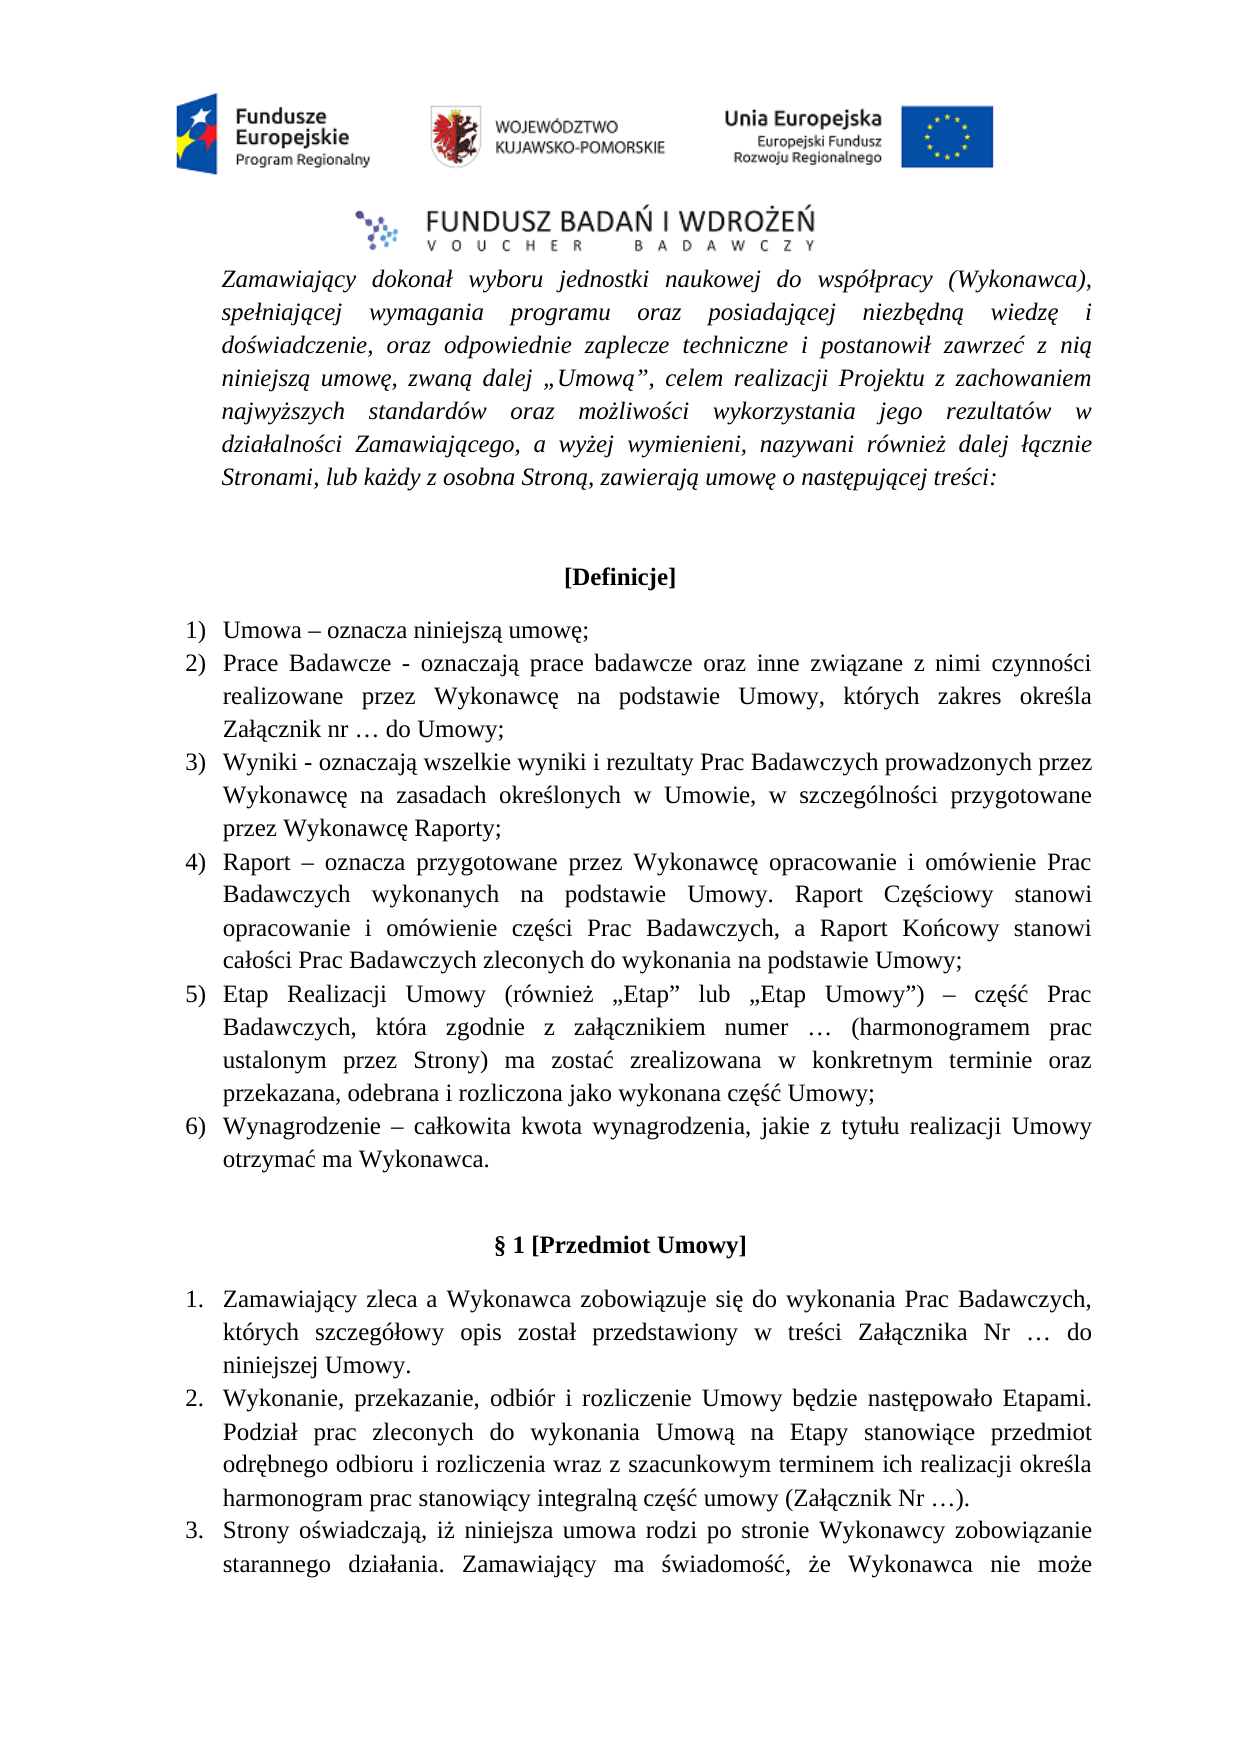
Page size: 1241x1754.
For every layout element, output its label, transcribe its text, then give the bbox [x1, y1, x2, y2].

list Wynagrodzenie – całkowita kwota wynagrodzenia, jakie z tytułu realizacji Umowy otrzymać ma Wykonawca. [185, 1111, 1093, 1172]
list Zamawiający zleca a Wykonawca zobowiązuje się do wykonania Prac Badawczych, których szczegółowy opis został przedstawiony w treści Załącznika Nr … do niniejszej Umowy. [185, 1284, 1093, 1379]
list Raport – oznacza przygotowane przez Wykonawcę opracowanie i omówienie Prac Badawczych wykonanych na podstawie Umowy. Raport Częściowy stanowi opracowanie i omówienie części Prac Badawczych, a Raport Końcowy stanowi całości Prac Badawczych zleconych do wykonania na podstawie Umowy; [185, 847, 1093, 974]
list Wyniki - oznaczają wszelkie wyniki i rezultaty Prac Badawczych prowadzonych przez Wykonawcę na zasadach określonych w Umowie, w szczególności przygotowane przez Wykonawcę Raporty; [185, 747, 1093, 842]
list Wykonanie, przekazanie, odbiór i rozliczenie Umowy będzie następowało Etapami. Podział prac zleconych do wykonania Umową na Etapy stanowiące przedmiot odrębnego odbioru i rozliczenia wraz z szacunkowym terminem ich realizacji określa harmonogram prac stanowiący integralną część umowy (Załącznik Nr …). [185, 1383, 1093, 1511]
text [Definicje] [148, 562, 1093, 590]
list Umowa – oznacza niniejszą umowę; [185, 615, 1093, 644]
picture [147, 73, 1026, 265]
list Prace Badawcze - oznaczają prace badawcze oraz inne związane z nimi czynności realizowane przez Wykonawcę na podstawie Umowy, których zakres określa Załącznik nr … do Umowy; [185, 648, 1093, 743]
text § 1 [Przedmiot Umowy] [148, 1231, 1093, 1259]
list Etap Realizacji Umowy (również „Etap” lub „Etap Umowy”) – część Prac Badawczych, która zgodnie z załącznikiem numer … (harmonogramem prac ustalonym przez Strony) ma zostać zrealizowana w konkretnym terminie oraz przekazana, odebrana i rozliczona jako wykonana część Umowy; [185, 979, 1093, 1106]
text Zamawiający dokonał wyboru jednostki naukowej do współpracy (Wykonawca), spełniającej wymagania programu oraz posiadającej niezbędną wiedzę i doświadczenie, oraz odpowiednie zaplecze techniczne i postanowił zawrzeć z nią niniejszą umowę, zwaną dalej „Umową”, celem realizacji Projektu z zachowaniem najwyższych standardów oraz możliwości wykorzystania jego rezultatów w działalności Zamawiającego, a wyżej wymienieni, nazywani również dalej łącznie Stronami, lub każdy z osobna Stroną, zawierają umowę o następującej treści: [221, 264, 1093, 491]
